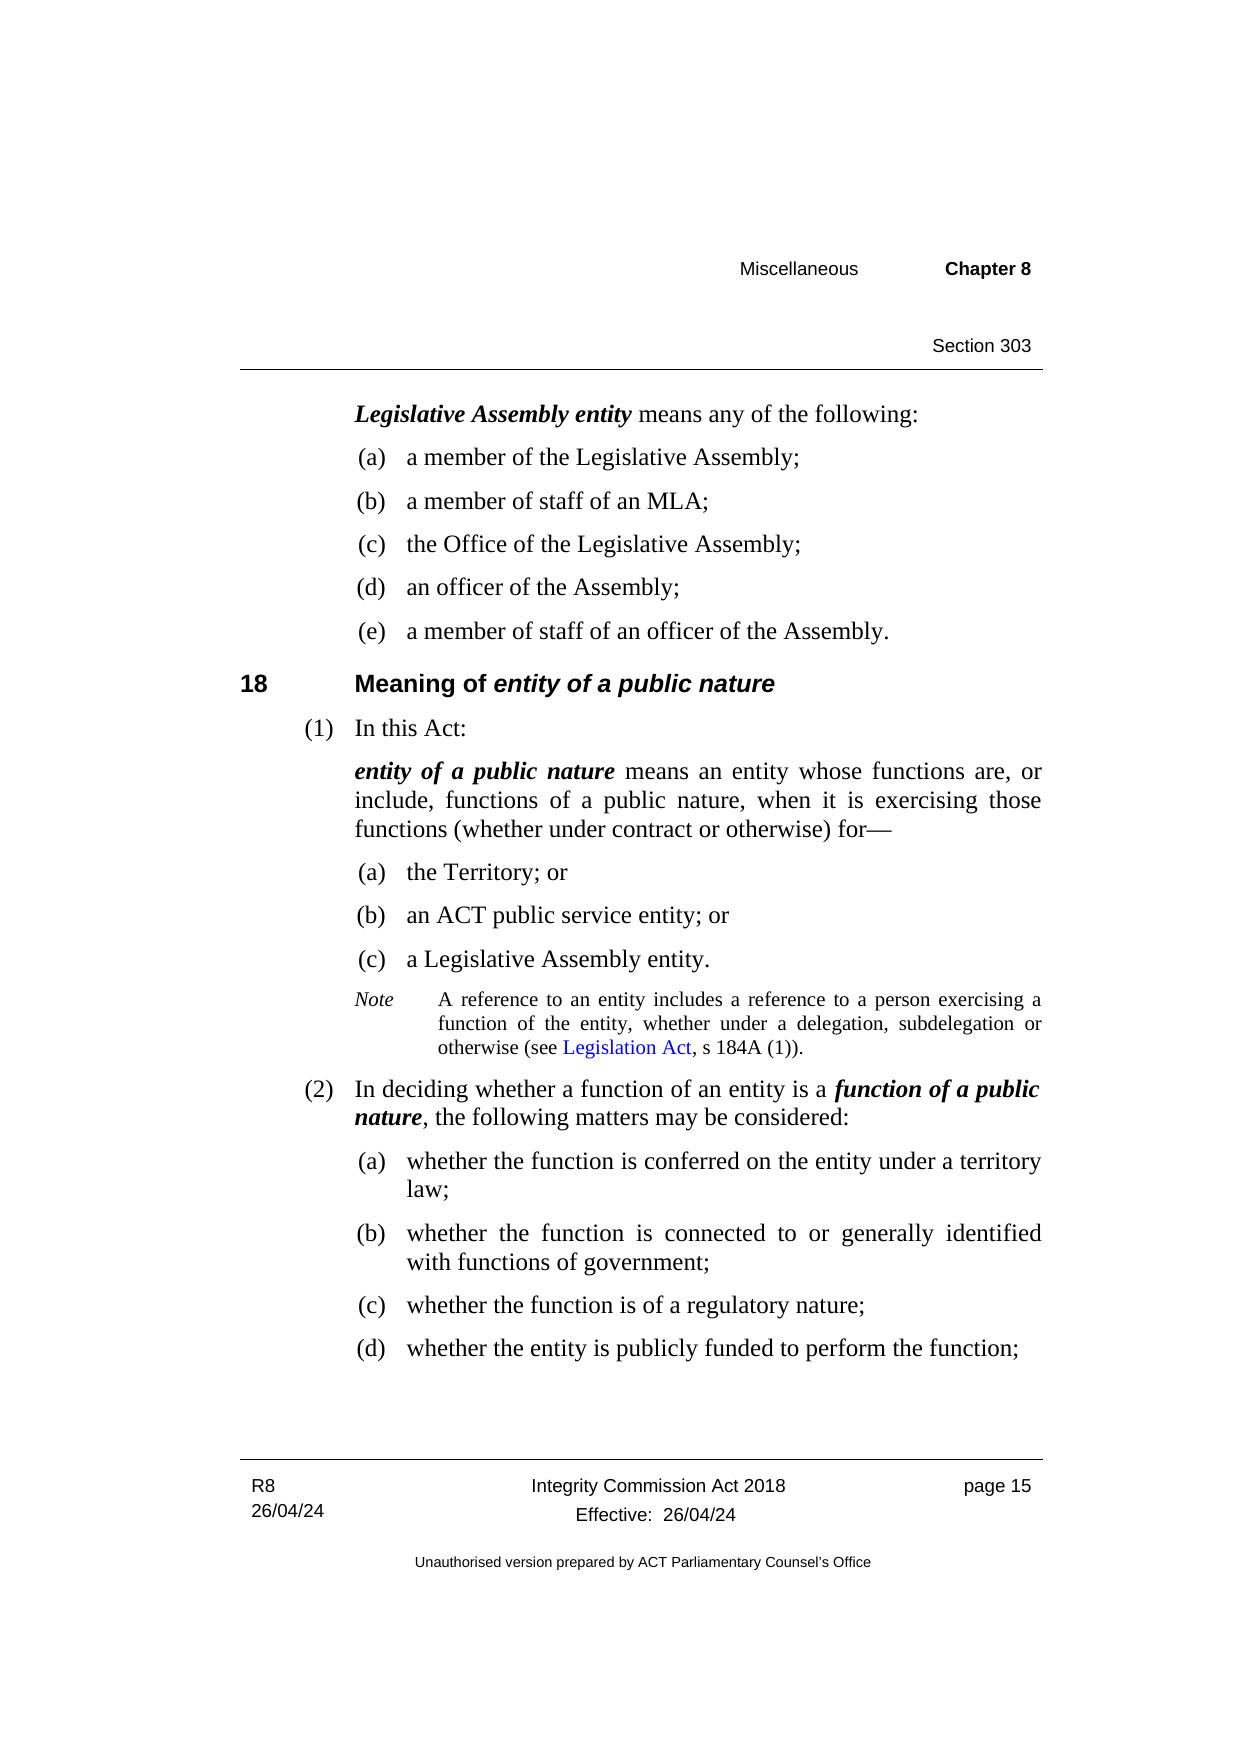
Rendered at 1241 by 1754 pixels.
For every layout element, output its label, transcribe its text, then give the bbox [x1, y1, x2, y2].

text (c) whether the function is of a regulatory nature; [240, 1290, 1042, 1319]
text (b) a member of staff of an MLA; [240, 486, 1042, 514]
text entity of a public nature means an entity whose functions are, or include, functions of a public nature, when it is exercising those functions (whether under contract or otherwise) for— [354, 756, 1042, 842]
text (e) a member of staff of an officer of the Assembly. [240, 616, 1042, 644]
text (b) whether the function is connected to or generally identified with functions of government; [240, 1218, 1042, 1275]
text (1) In this Act: [240, 713, 1042, 742]
text (c) the Office of the Legislative Assembly; [240, 529, 1042, 558]
text (d) an officer of the Assembly; [240, 572, 1042, 601]
text (a) whether the function is conferred on the entity under a territory law; [240, 1146, 1042, 1203]
text (2) In deciding whether a function of an entity is a function of a public nature, the following matters may be considered: [240, 1074, 1042, 1131]
text 18 Meaning of entity of a public nature [240, 669, 1042, 698]
text Note A reference to an entity includes a reference to a person exercising a function of the entity, whether under a delegation, subdelegation or otherwise (see Legislation Act, s 184A (1)). [354, 987, 1042, 1059]
text (a) the Territory; or [240, 857, 1042, 886]
text (d) whether the entity is publicly funded to perform the function; [240, 1333, 1042, 1362]
text (c) a Legislative Assembly entity. [240, 944, 1042, 972]
text (b) an ACT public service entity; or [240, 900, 1042, 929]
text Legislative Assembly entity means any of the following: [354, 399, 1042, 428]
text (a) a member of the Legislative Assembly; [240, 442, 1042, 471]
